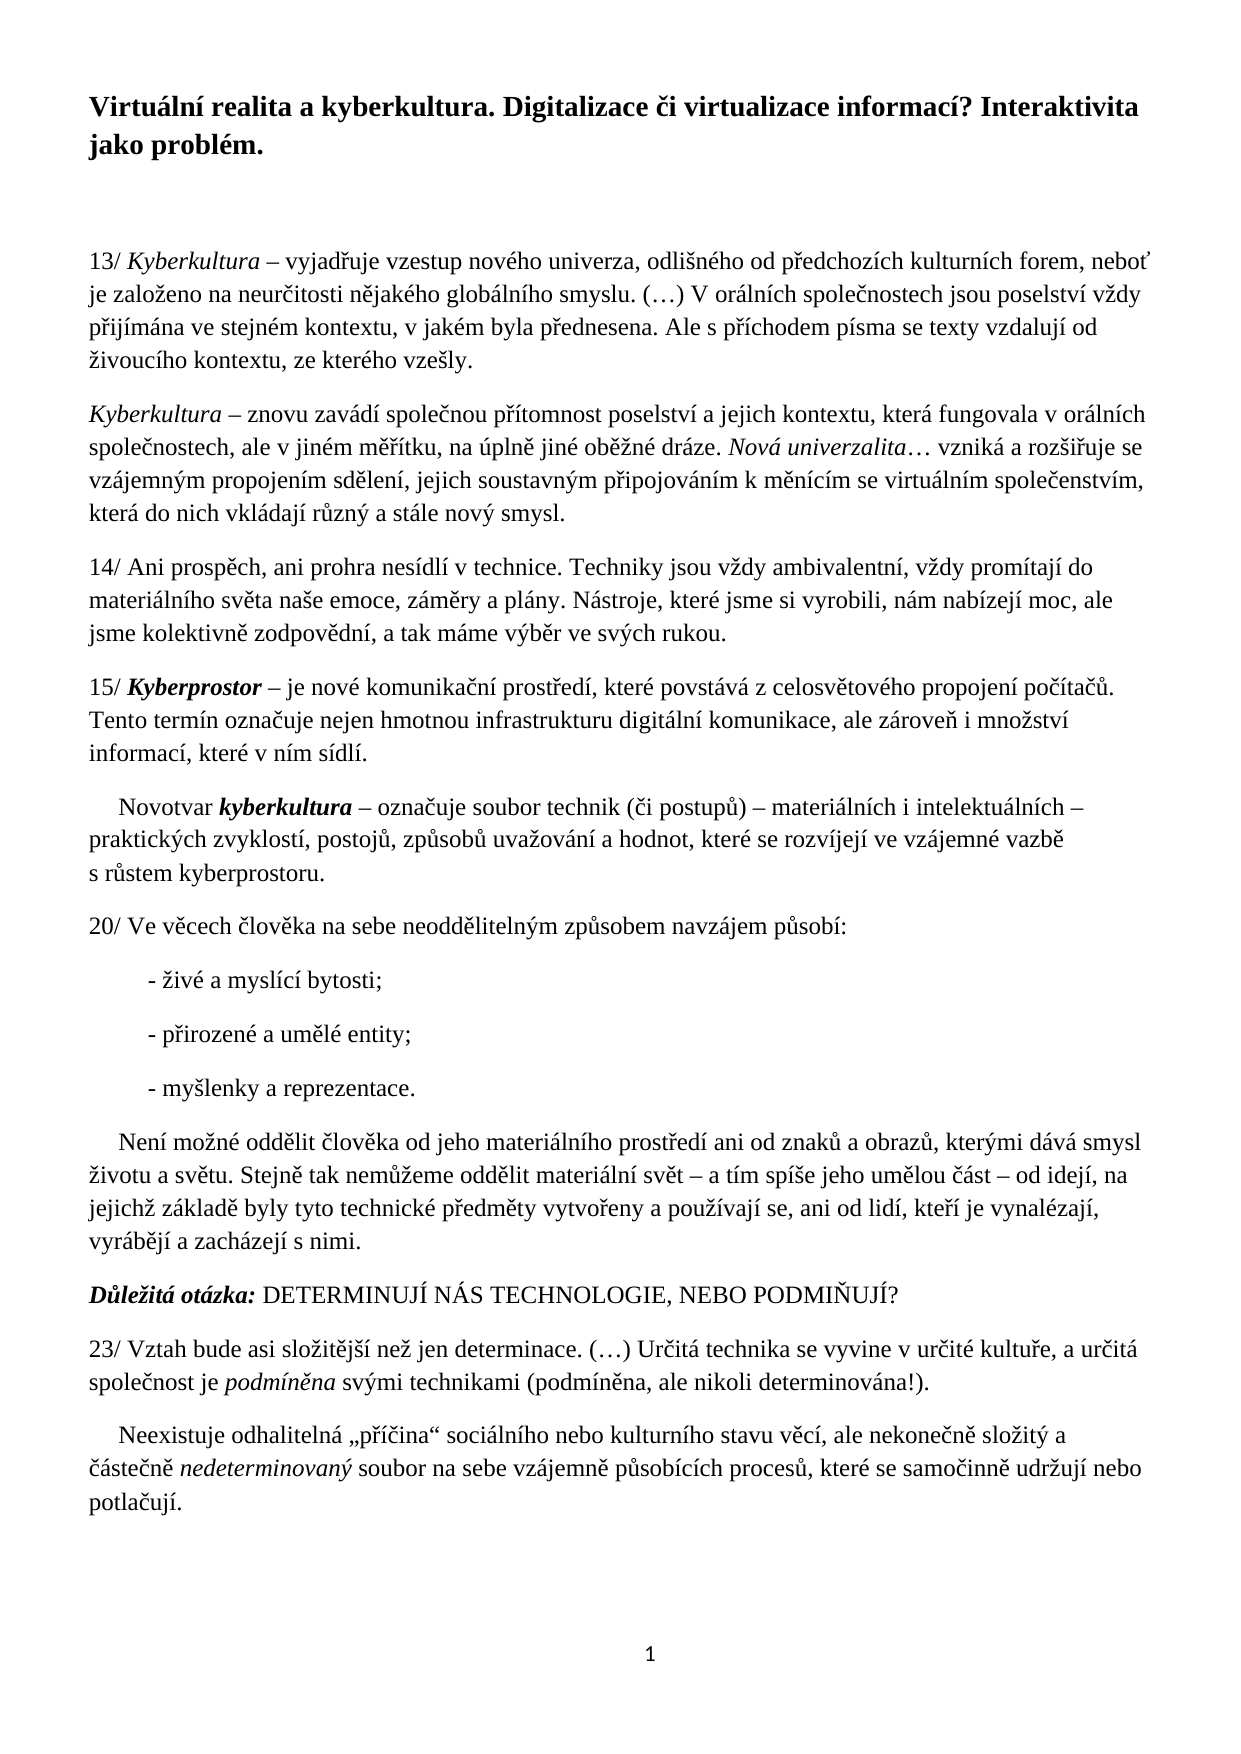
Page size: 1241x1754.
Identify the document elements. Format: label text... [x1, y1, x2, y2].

text Kyberkultura – znovu zavádí společnou přítomnost poselství a jejich kontextu, která fungovala v orálních společnostech, ale v jiném měřítku, na úplně jiné oběžné dráze. Nová univerzalita… vzniká a rozšiřuje se vzájemným propojením sdělení, jejich soustavným připojováním k měnícím se virtuálním společenstvím, která do nich vkládají různý a stále nový smysl. [89, 399, 1152, 527]
text - přirozené a umělé entity; [89, 1019, 1152, 1048]
text - živé a myslící bytosti; [89, 965, 1152, 994]
text Důležitá otázka: DETERMINUJÍ NÁS TECHNOLOGIE, NEBO PODMIŇUJÍ? [89, 1280, 1152, 1308]
text Novotvar kyberkultura – označuje soubor technik (či postupů) – materiálních i intelektuálních – praktických zvyklostí, postojů, způsobů uvažování a hodnot, které se rozvíjejí ve vzájemné vazbě s růstem kyberprostoru. [89, 792, 1152, 886]
text Neexistuje odhalitelná „příčina“ sociálního nebo kulturního stavu věcí, ale nekonečně složitý a částečně nedeterminovaný soubor na sebe vzájemně působících procesů, které se samočinně udržují nebo potlačují. [89, 1421, 1152, 1515]
text - myšlenky a reprezentace. [89, 1073, 1152, 1102]
text 23/ Vztah bude asi složitější než jen determinace. (…) Určitá technika se vyvine v určité kultuře, a určitá společnost je podmíněna svými technikami (podmíněna, ale nikoli determinována!). [89, 1334, 1152, 1395]
text 15/ Kyberprostor – je nové komunikační prostředí, které povstává z celosvětového propojení počítačů. Tento termín označuje nejen hmotnou infrastrukturu digitální komunikace, ale zároveň i množství informací, které v ním sídlí. [89, 672, 1152, 766]
text 13/ Kyberkultura – vyjadřuje vzestup nového univerza, odlišného od předchozích kulturních forem, neboť je založeno na neurčitosti nějakého globálního smyslu. (…) V orálních společnostech jsou poselství vždy přijímána ve stejném kontextu, v jakém byla přednesena. Ale s příchodem písma se texty vzdalují od živoucího kontextu, ze kterého vzešly. [89, 246, 1152, 374]
text Není možné oddělit člověka od jeho materiálního prostředí ani od znaků a obrazů, kterými dává smysl životu a světu. Stejně tak nemůžeme oddělit materiální svět – a tím spíše jeho umělou část – od idejí, na jejichž základě byly tyto technické předměty vytvořeny a používají se, ani od lidí, kteří je vynalézají, vyrábějí a zacházejí s nimi. [89, 1127, 1152, 1255]
text 20/ Ve věcech člověka na sebe neoddělitelným způsobem navzájem působí: [89, 911, 1152, 940]
text Virtuální realita a kyberkultura. Digitalizace či virtualizace informací? Interaktivita jako problém. [89, 89, 1152, 161]
text 14/ Ani prospěch, ani prohra nesídlí v technice. Techniky jsou vždy ambivalentní, vždy promítají do materiálního světa naše emoce, záměry a plány. Nástroje, které jsme si vyrobili, nám nabízejí moc, ale jsme kolektivně zodpovědní, a tak máme výběr ve svých rukou. [89, 552, 1152, 647]
